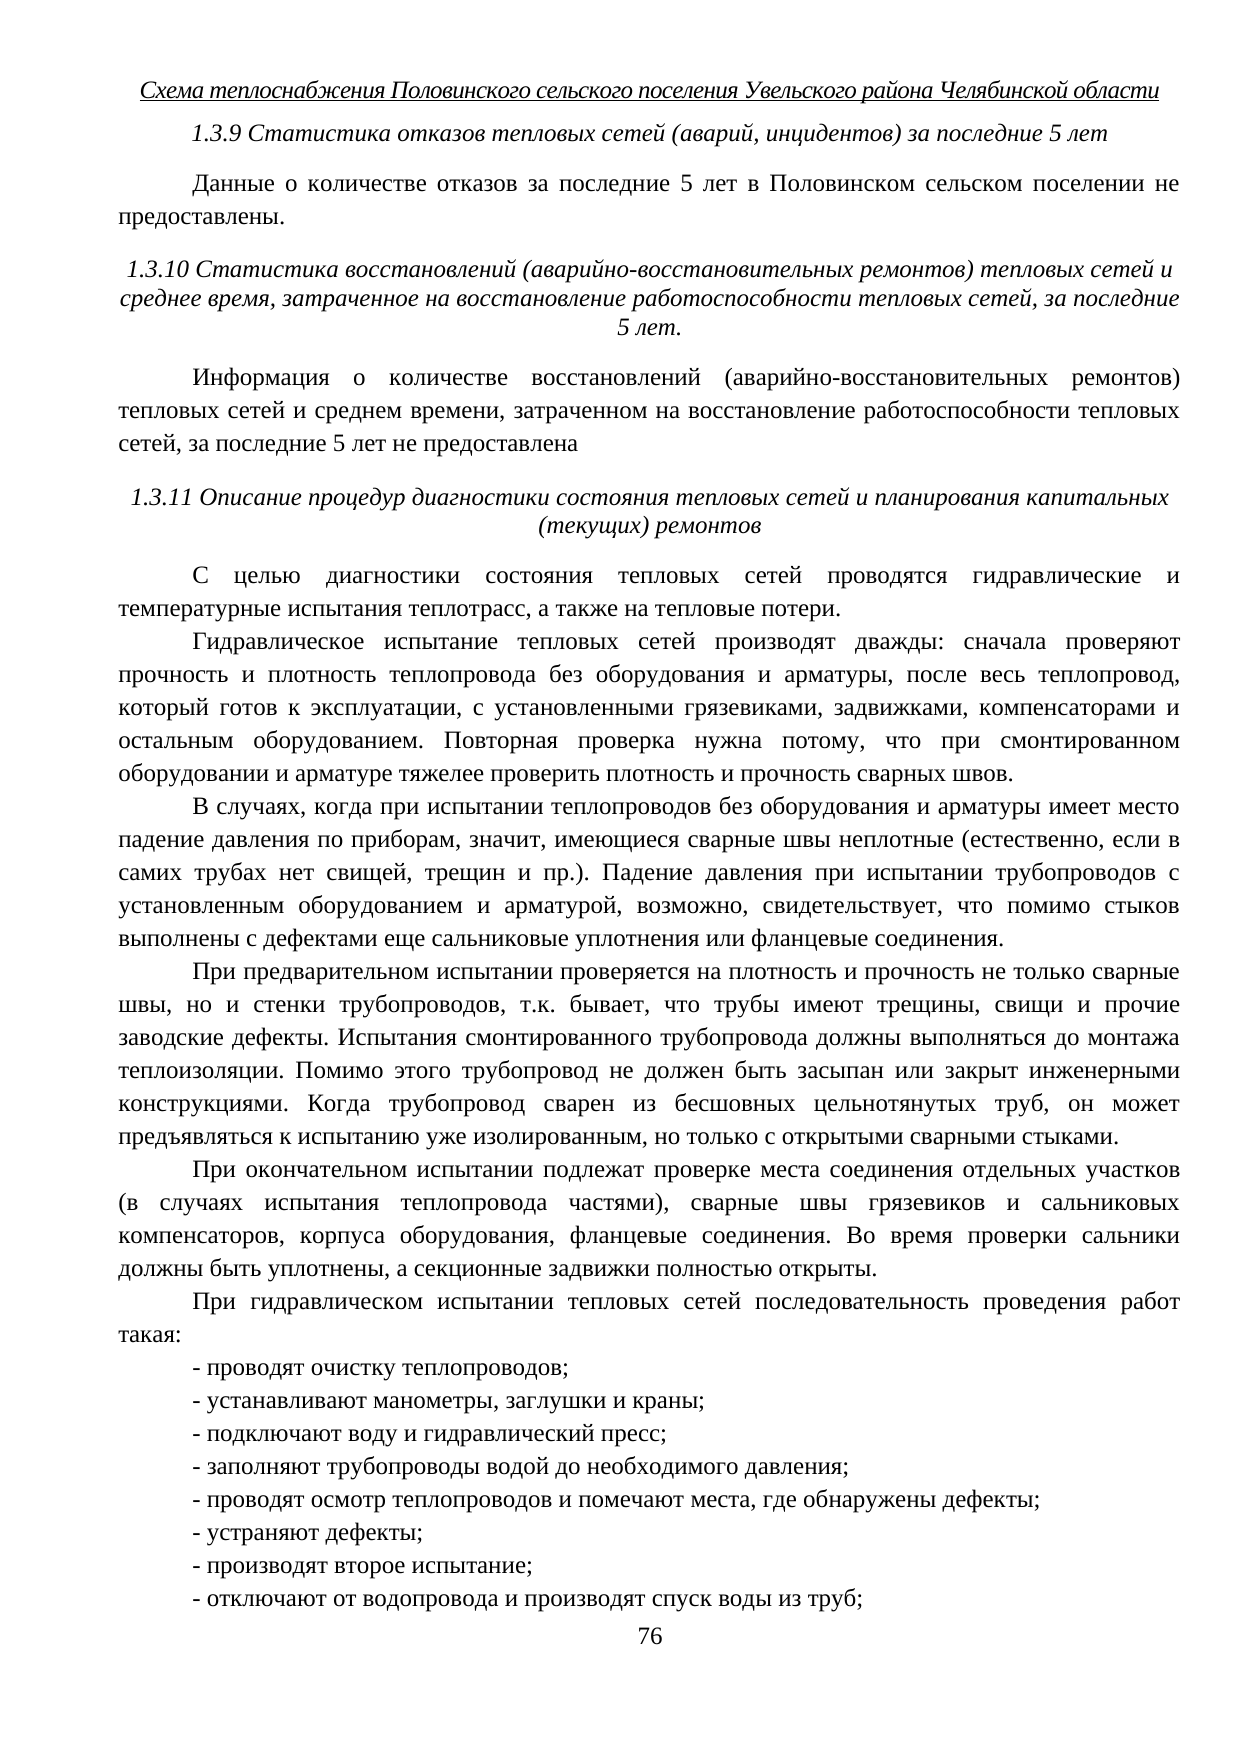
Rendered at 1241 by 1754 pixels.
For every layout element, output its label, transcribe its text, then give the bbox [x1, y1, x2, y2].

text Данные о количестве отказов за последние 5 лет в Половинском сельском поселении не предоставлены. [118, 168, 1181, 229]
text - подключают воду и гидравлический пресс; [118, 1418, 1181, 1447]
subtitle 1.3.10 Статистика восстановлений (аварийно-восстановительных ремонтов) тепловых сетей и среднее время, затраченное на восстановление работоспособности тепловых сетей, за последние 5 лет. [118, 254, 1181, 341]
text - устраняют дефекты; [118, 1517, 1181, 1546]
subtitle 1.3.11 Описание процедур диагностики состояния тепловых сетей и планирования капитальных (текущих) ремонтов [118, 482, 1181, 539]
text - проводят очистку теплопроводов; [118, 1352, 1181, 1381]
text При окончательном испытании подлежат проверке места соединения отдельных участков (в случаях испытания теплопровода частями), сварные швы грязевиков и сальниковых компенсаторов, корпуса оборудования, фланцевые соединения. Во время проверки сальники должны быть уплотнены, а секционные задвижки полностью открыты. [118, 1154, 1181, 1282]
text В случаях, когда при испытании теплопроводов без оборудования и арматуры имеет место падение давления по приборам, значит, имеющиеся сварные швы неплотные (естественно, если в самих трубах нет свищей, трещин и пр.). Падение давления при испытании трубопроводов с установленным оборудованием и арматурой, возможно, свидетельствует, что помимо стыков выполнены с дефектами еще сальниковые уплотнения или фланцевые соединения. [118, 791, 1181, 952]
text С целью диагностики состояния тепловых сетей проводятся гидравлические и температурные испытания теплотрасс, а также на тепловые потери. [118, 560, 1181, 622]
text Гидравлическое испытание тепловых сетей производят дважды: сначала проверяют прочность и плотность теплопровода без оборудования и арматуры, после весь теплопровод, который готов к эксплуатации, с установленными грязевиками, задвижками, компенсаторами и остальным оборудованием. Повторная проверка нужна потому, что при смонтированном оборудовании и арматуре тяжелее проверить плотность и прочность сварных швов. [118, 626, 1181, 787]
text При предварительном испытании проверяется на плотность и прочность не только сварные швы, но и стенки трубопроводов, т.к. бывает, что трубы имеют трещины, свищи и прочие заводские дефекты. Испытания смонтированного трубопровода должны выполняться до монтажа теплоизоляции. Помимо этого трубопровод не должен быть засыпан или закрыт инженерными конструкциями. Когда трубопровод сварен из бесшовных цельнотянутых труб, он может предъявляться к испытанию уже изолированным, но только с открытыми сварными стыками. [118, 956, 1181, 1150]
text - отключают от водопровода и производят спуск воды из труб; [118, 1583, 1181, 1612]
text - заполняют трубопроводы водой до необходимого давления; [118, 1451, 1181, 1480]
text - производят второе испытание; [118, 1551, 1181, 1579]
text Информация о количестве восстановлений (аварийно-восстановительных ремонтов) тепловых сетей и среднем времени, затраченном на восстановление работоспособности тепловых сетей, за последние 5 лет не предоставлена [118, 362, 1181, 456]
subtitle 1.3.9 Статистика отказов тепловых сетей (аварий, инцидентов) за последние 5 лет [118, 118, 1181, 147]
text При гидравлическом испытании тепловых сетей последовательность проведения работ такая: [118, 1286, 1181, 1348]
text - проводят осмотр теплопроводов и помечают места, где обнаружены дефекты; [118, 1484, 1181, 1513]
text - устанавливают манометры, заглушки и краны; [118, 1385, 1181, 1414]
